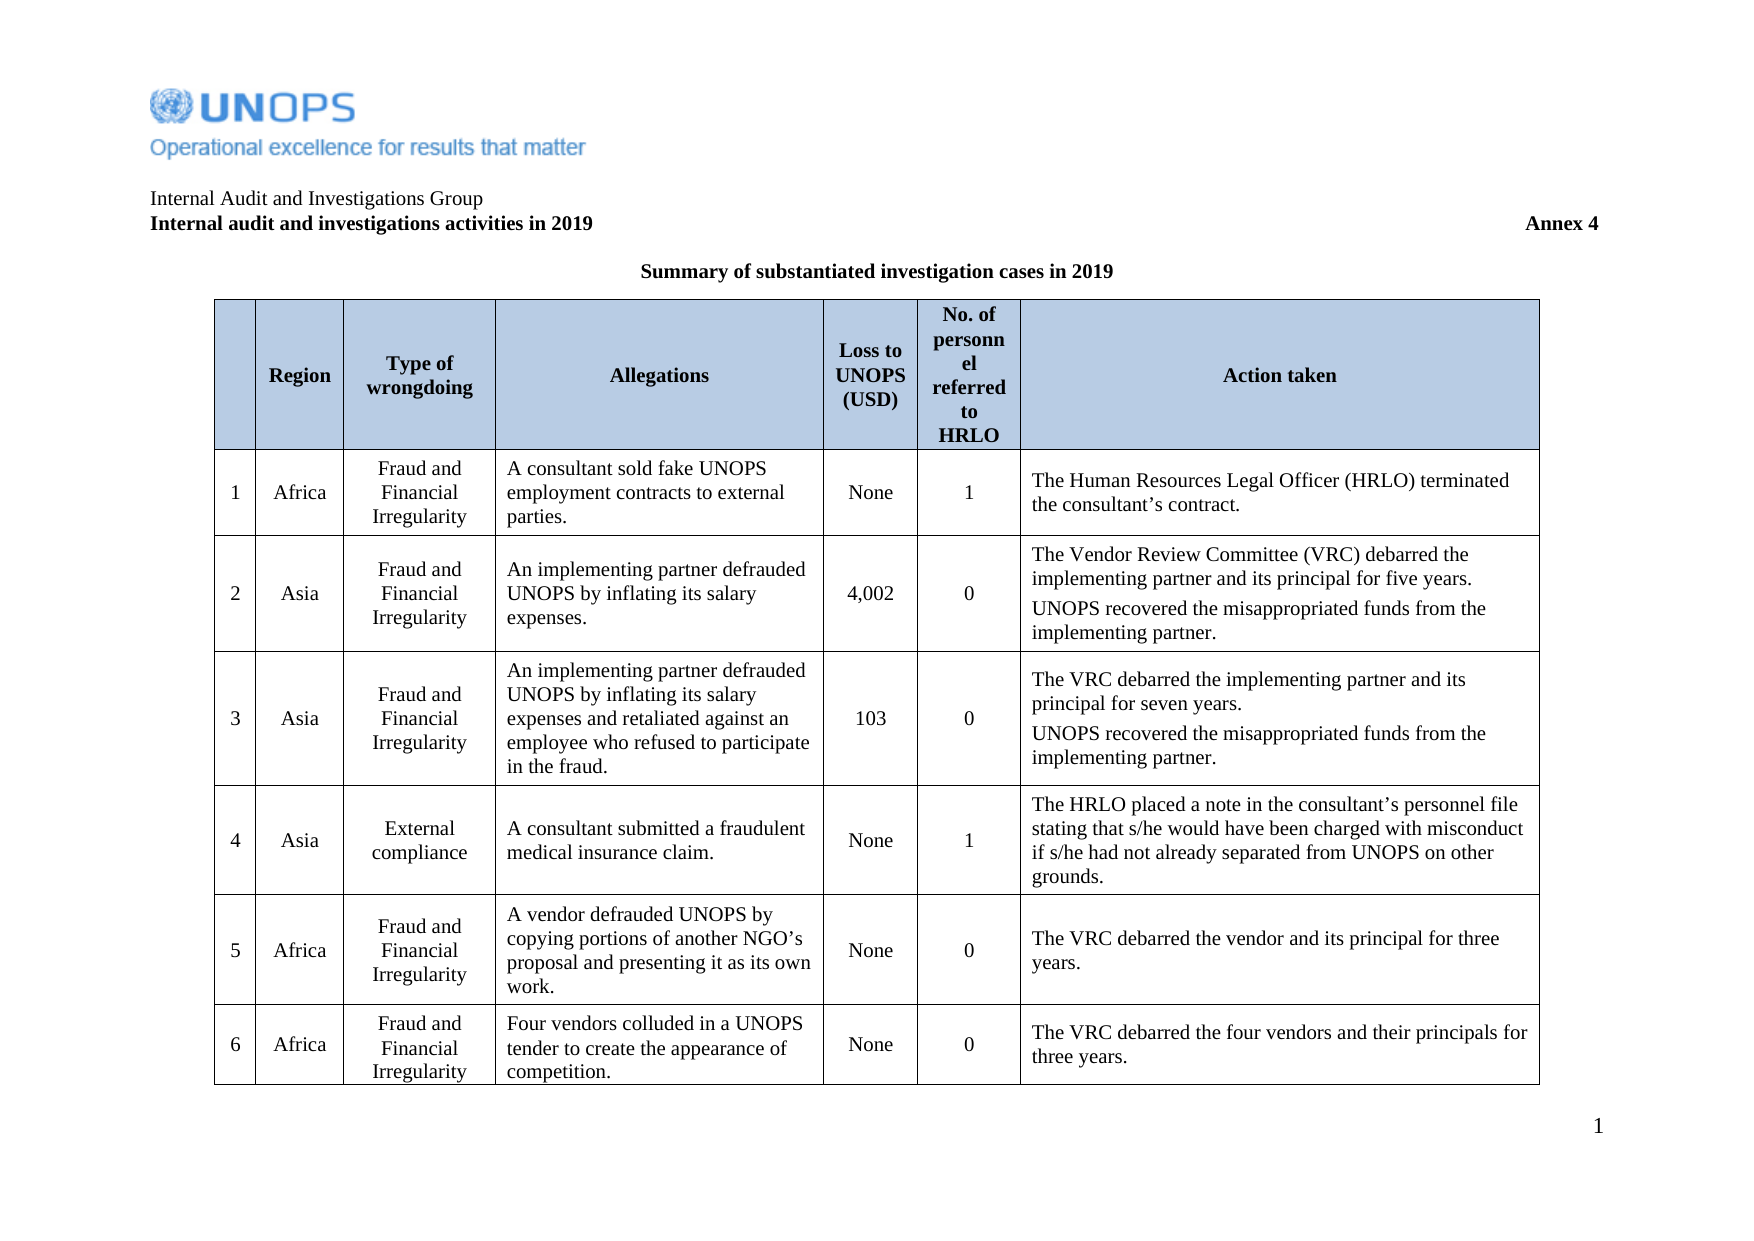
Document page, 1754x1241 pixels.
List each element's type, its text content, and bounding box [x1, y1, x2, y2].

table_cell Africa [256, 895, 343, 1004]
table_cell 1 [918, 450, 1020, 534]
table_cell None [824, 895, 917, 1004]
table_cell Fraud and Financial Irregularity [344, 652, 495, 784]
table_cell An implementing partner defrauded UNOPS by inflating its salary expenses. [496, 536, 823, 651]
table_cell 5 [215, 895, 255, 1004]
table_cell Fraud and Financial Irregularity [344, 536, 495, 651]
table_cell None [824, 1005, 917, 1083]
table_header [215, 300, 255, 449]
table_cell Fraud and Financial Irregularity [344, 1005, 495, 1083]
table_cell Asia [256, 786, 343, 894]
table_cell Asia [256, 536, 343, 651]
table_cell 1 [918, 786, 1020, 894]
table_cell External compliance [344, 786, 495, 894]
table_cell The HRLO placed a note in the consultant’s personnel file stating that s/he would have been charged with misconduct if s/he had not already separated from UNOPS on other grounds. [1021, 786, 1539, 894]
table_cell Four vendors colluded in a UNOPS tender to create the appearance of competition. [496, 1005, 823, 1083]
table_cell The Vendor Review Committee (VRC) debarred the implementing partner and its principal for five years. UNOPS recovered the misappropriated funds from the implementing partner. [1021, 536, 1539, 651]
table_header No. of personnel referred to HRLO [918, 300, 1020, 449]
table_cell 4,002 [824, 536, 917, 651]
table_cell 1 [215, 450, 255, 534]
table_cell 2 [215, 536, 255, 651]
table_cell The VRC debarred the vendor and its principal for three years. [1021, 895, 1539, 1004]
table_cell The VRC debarred the implementing partner and its principal for seven years. UNOPS recovered the misappropriated funds from the implementing partner. [1021, 652, 1539, 784]
table_cell Fraud and Financial Irregularity [344, 450, 495, 534]
table_cell 103 [824, 652, 917, 784]
table_cell An implementing partner defrauded UNOPS by inflating its salary expenses and retaliated against an employee who refused to participate in the fraud. [496, 652, 823, 784]
picture [150, 73, 677, 187]
table_cell 0 [918, 1005, 1020, 1083]
table_cell Asia [256, 652, 343, 784]
table_cell None [824, 786, 917, 894]
table_cell The Human Resources Legal Officer (HRLO) terminated the consultant’s contract. [1021, 450, 1539, 534]
table_cell Africa [256, 450, 343, 534]
table_cell None [824, 450, 917, 534]
table_cell The VRC debarred the four vendors and their principals for three years. [1021, 1005, 1539, 1083]
table_cell A vendor defrauded UNOPS by copying portions of another NGO’s proposal and presenting it as its own work. [496, 895, 823, 1004]
table_cell 4 [215, 786, 255, 894]
table_cell A consultant sold fake UNOPS employment contracts to external parties. [496, 450, 823, 534]
table_cell Africa [256, 1005, 343, 1083]
table_header Loss to UNOPS (USD) [824, 300, 917, 449]
table_cell 0 [918, 652, 1020, 784]
table_cell 3 [215, 652, 255, 784]
table_header Type of wrongdoing [344, 300, 495, 449]
table_cell A consultant submitted a fraudulent medical insurance claim. [496, 786, 823, 894]
table_cell Fraud and Financial Irregularity [344, 895, 495, 1004]
table_header Region [256, 300, 343, 449]
table_header Allegations [496, 300, 823, 449]
text Summary of substantiated investigation cases in 2019 [150, 259, 1604, 283]
table_cell 0 [918, 895, 1020, 1004]
table_cell 6 [215, 1005, 255, 1083]
table_cell 0 [918, 536, 1020, 651]
table_header Action taken [1021, 300, 1539, 449]
